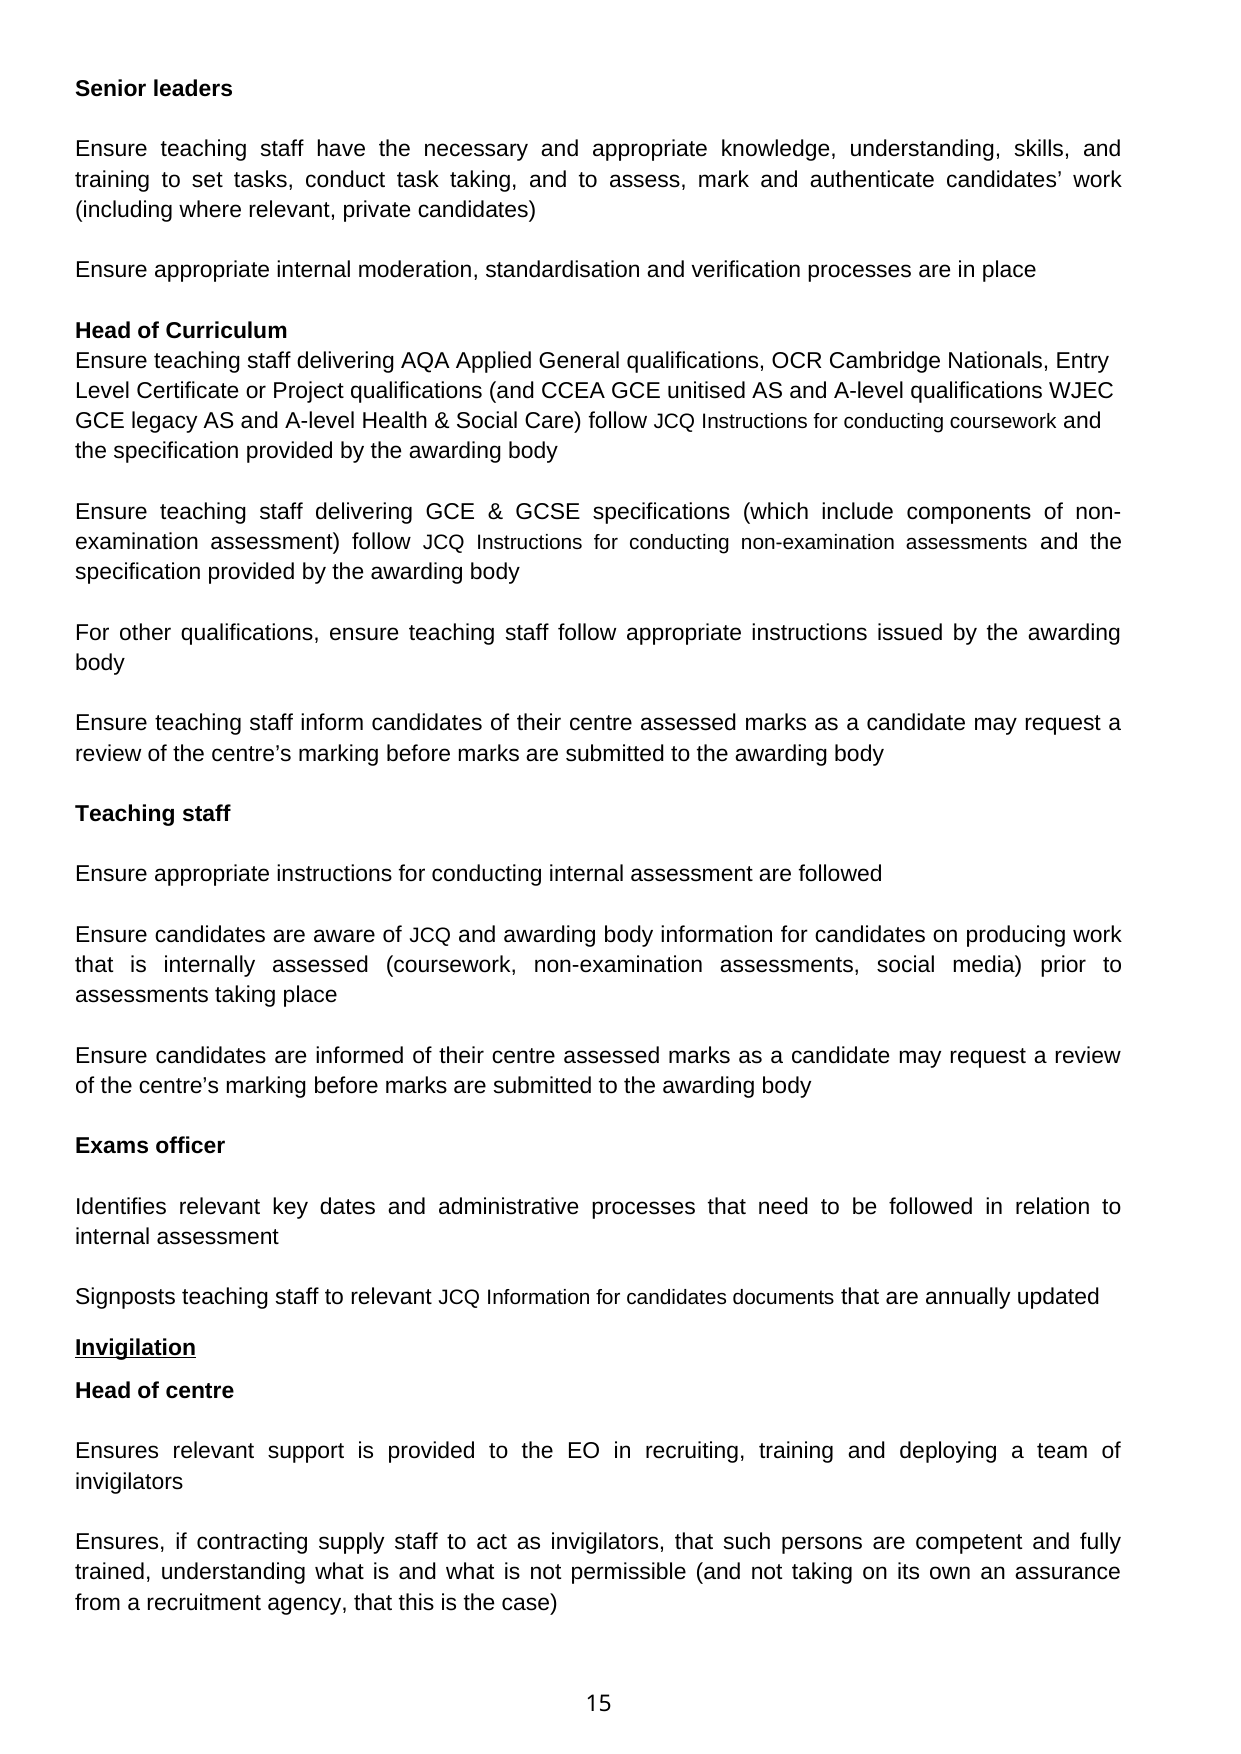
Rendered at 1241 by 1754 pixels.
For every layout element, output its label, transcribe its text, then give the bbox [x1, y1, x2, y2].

subtitle Invigilation [75, 1334, 1122, 1361]
text For other qualifications, ensure teaching staff follow appropriate instructions issued by the awarding body [75, 619, 1122, 675]
text Ensure teaching staff have the necessary and appropriate knowledge, understanding, skills, and training to set tasks, conduct task taking, and to assess, mark and authenticate candidates’ work (including where relevant, private candidates) [75, 135, 1122, 222]
text Head of Curriculum [75, 317, 1122, 343]
text Ensure candidates are aware of JCQ and awarding body information for candidates on producing work that is internally assessed (coursework, non-examination assessments, social media) prior to assessments taking place [75, 921, 1122, 1008]
text Signposts teaching staff to relevant JCQ Information for candidates documents that are annually updated [75, 1283, 1122, 1310]
text Identifies relevant key dates and administrative processes that need to be followed in relation to internal assessment [75, 1193, 1122, 1249]
text Ensure teaching staff inform candidates of their centre assessed marks as a candidate may request a review of the centre’s marking before marks are submitted to the awarding body [75, 709, 1122, 766]
text Teaching staff [75, 800, 1122, 826]
text Ensures, if contracting supply staff to act as invigilators, that such persons are competent and fully trained, understanding what is and what is not permissible (and not taking on its own an assurance from a recruitment agency, that this is the case) [75, 1528, 1122, 1615]
text Senior leaders [75, 75, 1122, 101]
text Ensure teaching staff delivering AQA Applied General qualifications, OCR Cambridge Nationals, Entry Level Certificate or Project qualifications (and CCEA GCE unitised AS and A-level qualifications WJEC GCE legacy AS and A-level Health & Social Care) follow JCQ Instructions for conducting coursework and the specification provided by the awarding body [75, 347, 1122, 464]
text Ensures relevant support is provided to the EO in recruiting, training and deploying a team of invigilators [75, 1437, 1122, 1494]
text Ensure teaching staff delivering GCE & GCSE specifications (which include components of non-examination assessment) follow JCQ Instructions for conducting non-examination assessments and the specification provided by the awarding body [75, 498, 1122, 585]
text Exams officer [75, 1132, 1122, 1159]
text Ensure appropriate instructions for conducting internal assessment are followed [75, 860, 1122, 887]
text Ensure appropriate internal moderation, standardisation and verification processes are in place [75, 256, 1122, 283]
text Ensure candidates are informed of their centre assessed marks as a candidate may request a review of the centre’s marking before marks are submitted to the awarding body [75, 1042, 1122, 1098]
text Head of centre [75, 1377, 1122, 1403]
